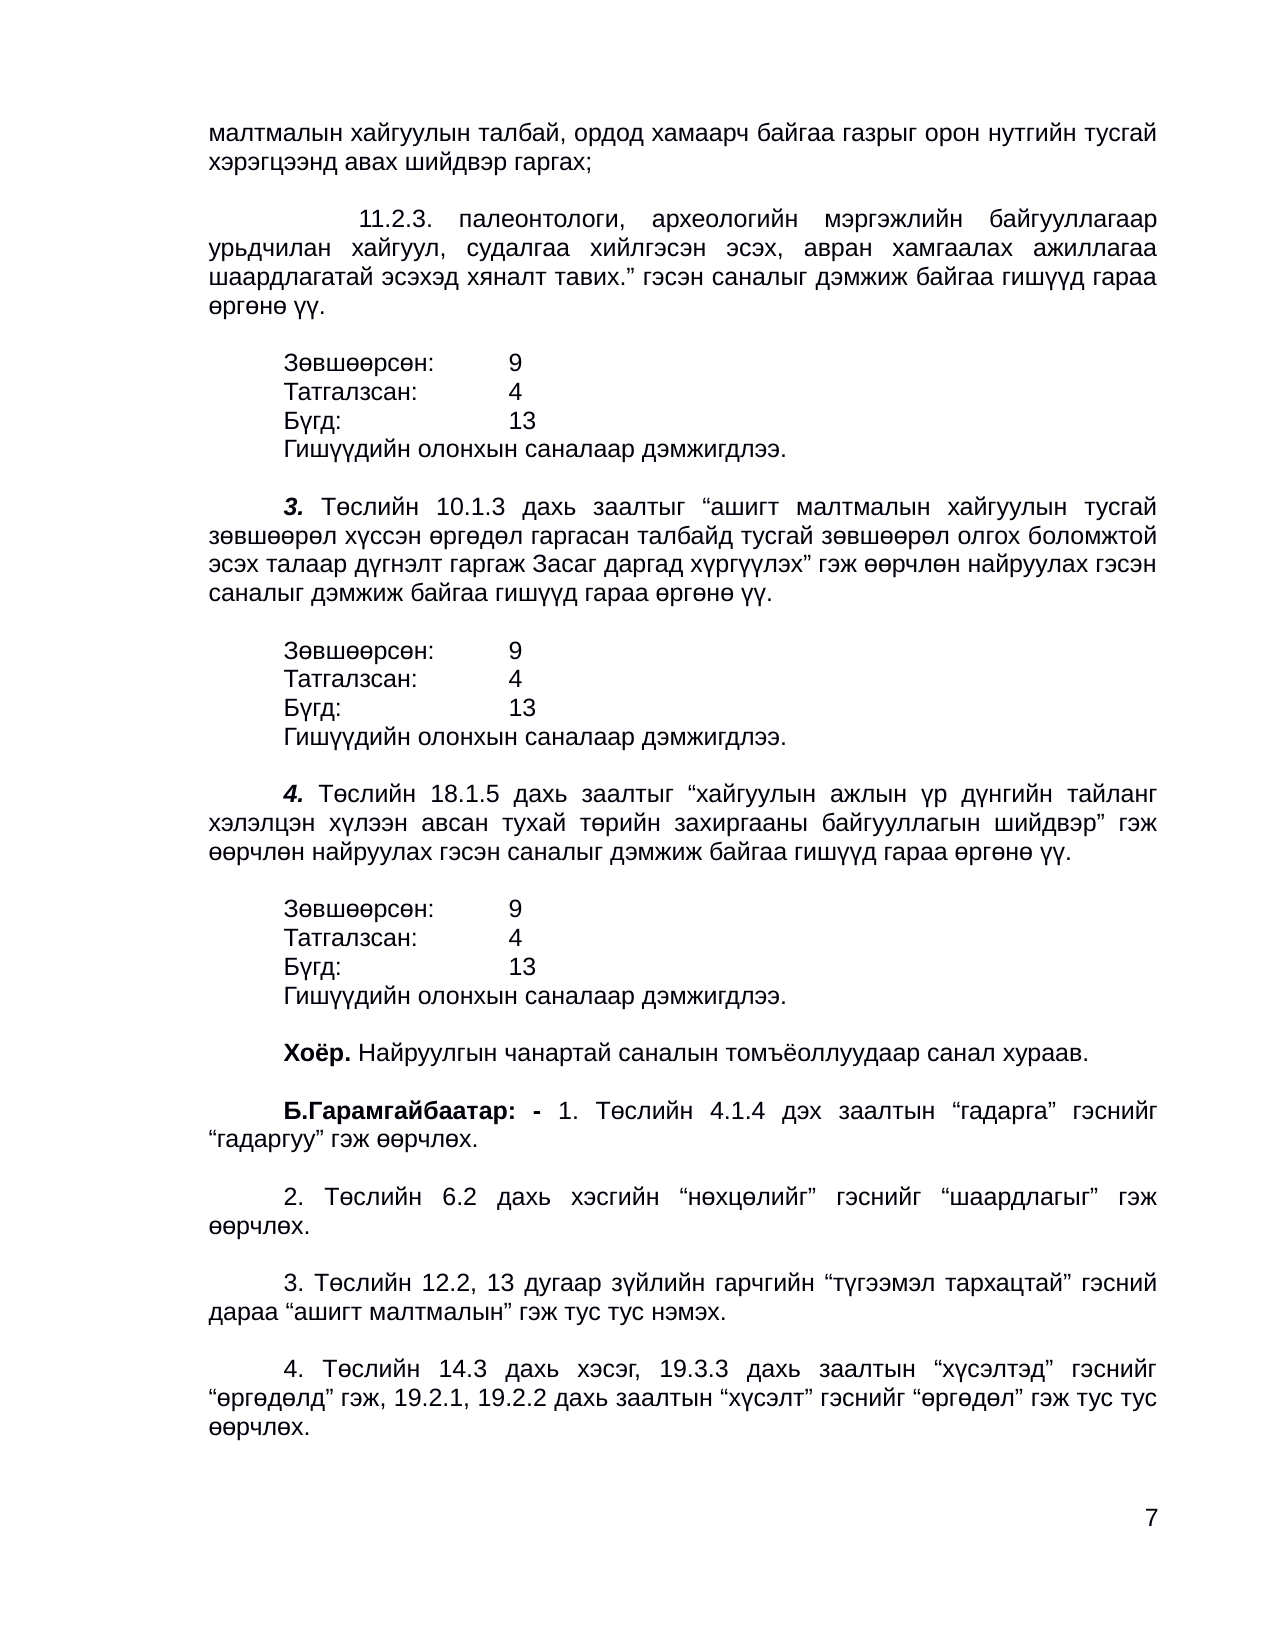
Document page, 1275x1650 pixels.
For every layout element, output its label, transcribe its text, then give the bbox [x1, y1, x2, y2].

text 4. Төслийн 14.3 дахь хэсэг, 19.3.3 дахь заалтын “хүсэлтэд” гэснийг “өргөдөлд” гэж, 19.2.1, 19.2.2 дахь заалтын “хүсэлт” гэснийг “өргөдөл” гэж тус тус өөрчлөх. [208, 1354, 1158, 1441]
text Гишүүдийн олонхын саналаар дэмжигдлээ. [208, 434, 1158, 463]
text Бүгд: 13 [208, 406, 1158, 434]
text Гишүүдийн олонхын саналаар дэмжигдлээ. [208, 722, 1158, 751]
text Татгалзсан: 4 [208, 664, 1158, 693]
text Татгалзсан: 4 [208, 923, 1158, 952]
text Бүгд: 13 [208, 693, 1158, 722]
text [208, 118, 1158, 176]
text Зөвшөөрсөн: 9 [208, 348, 1158, 377]
text Татгалзсан: 4 [208, 377, 1158, 406]
text Зөвшөөрсөн: 9 [208, 636, 1158, 664]
text 3. Төслийн 12.2, 13 дугаар зүйлийн гарчгийн “түгээмэл тархацтай” гэсний дараа “ашигт малтмалын” гэж тус тус нэмэх. [208, 1268, 1158, 1326]
text Хоёр. Найруулгын чанартай саналын томъёоллуудаар санал хураав. [208, 1038, 1158, 1067]
text Гишүүдийн олонхын саналаар дэмжигдлээ. [208, 981, 1158, 1009]
text Б.Гарамгайбаатар: - 1. Төслийн 4.1.4 дэх заалтын “гадарга” гэснийг “гадаргуу” гэж өөрчлөх. [208, 1096, 1158, 1153]
text 3. Төслийн 10.1.3 дахь заалтыг “ашигт малтмалын хайгуулын тусгай зөвшөөрөл хүссэн өргөдөл гаргасан талбайд тусгай зөвшөөрөл олгох боломжтой эсэх талаар дүгнэлт гаргаж Засаг даргад хүргүүлэх” гэж өөрчлөн найруулах гэсэн саналыг дэмжиж байгаа гишүүд гараа өргөнө үү. [208, 492, 1158, 607]
text Зөвшөөрсөн: 9 [208, 894, 1158, 923]
text Бүгд: 13 [208, 952, 1158, 981]
text 4. Төслийн 18.1.5 дахь заалтыг “хайгуулын ажлын үр дүнгийн тайланг хэлэлцэн хүлээн авсан тухай төрийн захиргааны байгууллагын шийдвэр” гэж өөрчлөн найруулах гэсэн саналыг дэмжиж байгаа гишүүд гараа өргөнө үү. [208, 779, 1158, 866]
text 11.2.3. палеонтологи, археологийн мэргэжлийн байгууллагаар урьдчилан хайгуул, судалгаа хийлгэсэн эсэх, авран хамгаалах ажиллагаа шаардлагатай эсэхэд хяналт тавих.” гэсэн саналыг дэмжиж байгаа гишүүд гараа өргөнө үү. [208, 204, 1158, 319]
text 2. Төслийн 6.2 дахь хэсгийн “нөхцөлийг” гэснийг “шаардлагыг” гэж өөрчлөх. [208, 1182, 1158, 1239]
